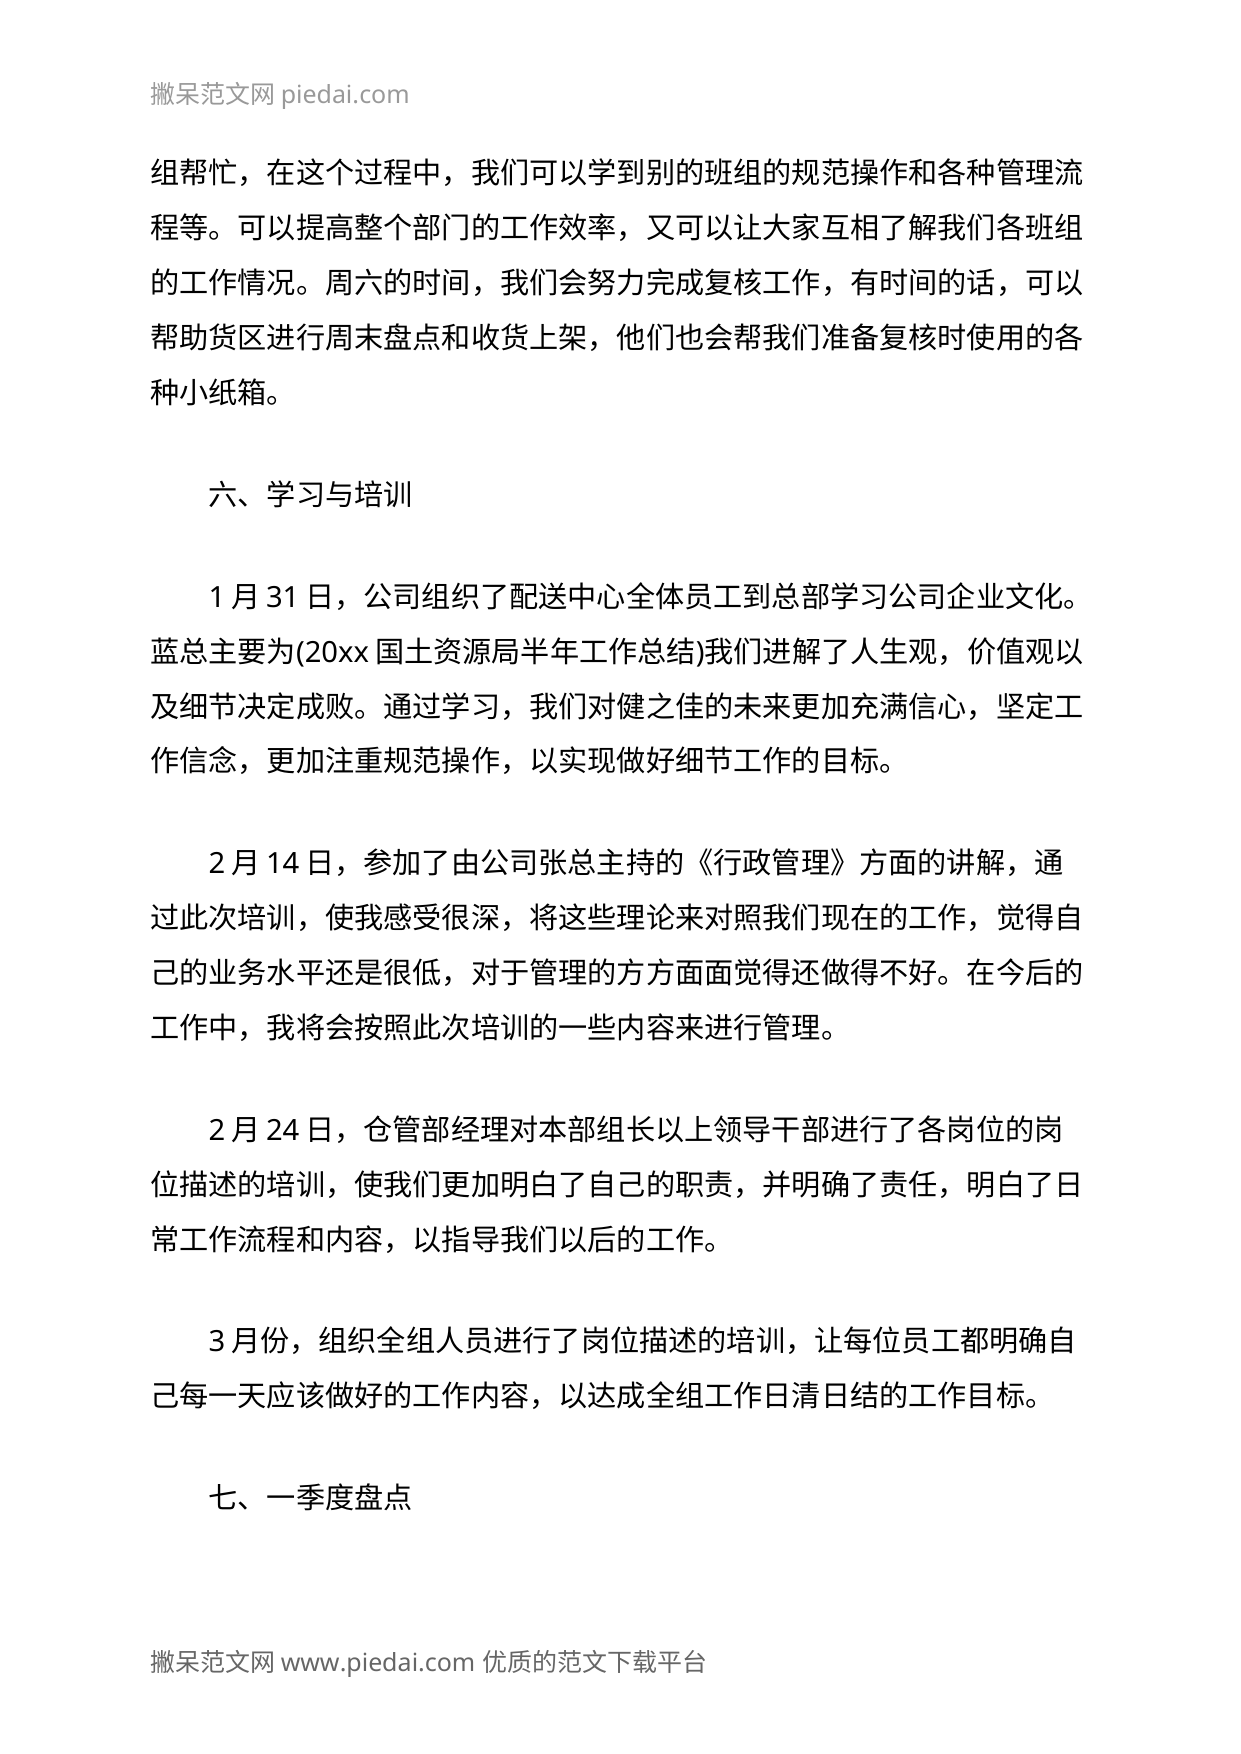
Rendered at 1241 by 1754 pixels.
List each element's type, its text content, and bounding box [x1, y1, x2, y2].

text 六、学习与培训 [150, 471, 1090, 514]
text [150, 150, 1090, 412]
text 3月份，组织全组人员进行了岗位描述的培训，让每位员工都明确自己每一天应该做好的工作内容，以达成全组工作日清日结的工作目标。 [150, 1318, 1090, 1415]
text 1月31日，公司组织了配送中心全体员工到总部学习公司企业文化。蓝总主要为(20xx国土资源局半年工作总结)我们进解了人生观，价值观以及细节决定成败。通过学习，我们对健之佳的未来更加充满信心，坚定工作信念，更加注重规范操作，以实现做好细节工作的目标。 [150, 573, 1090, 780]
text 2月14日，参加了由公司张总主持的《行政管理》方面的讲解，通过此次培训，使我感受很深，将这些理论来对照我们现在的工作，觉得自己的业务水平还是很低，对于管理的方方面面觉得还做得不好。在今后的工作中，我将会按照此次培训的一些内容来进行管理。 [150, 840, 1090, 1047]
text 2月24日，仓管部经理对本部组长以上领导干部进行了各岗位的岗位描述的培训，使我们更加明白了自己的职责，并明确了责任，明白了日常工作流程和内容，以指导我们以后的工作。 [150, 1106, 1090, 1258]
text 七、一季度盘点 [150, 1475, 1090, 1517]
